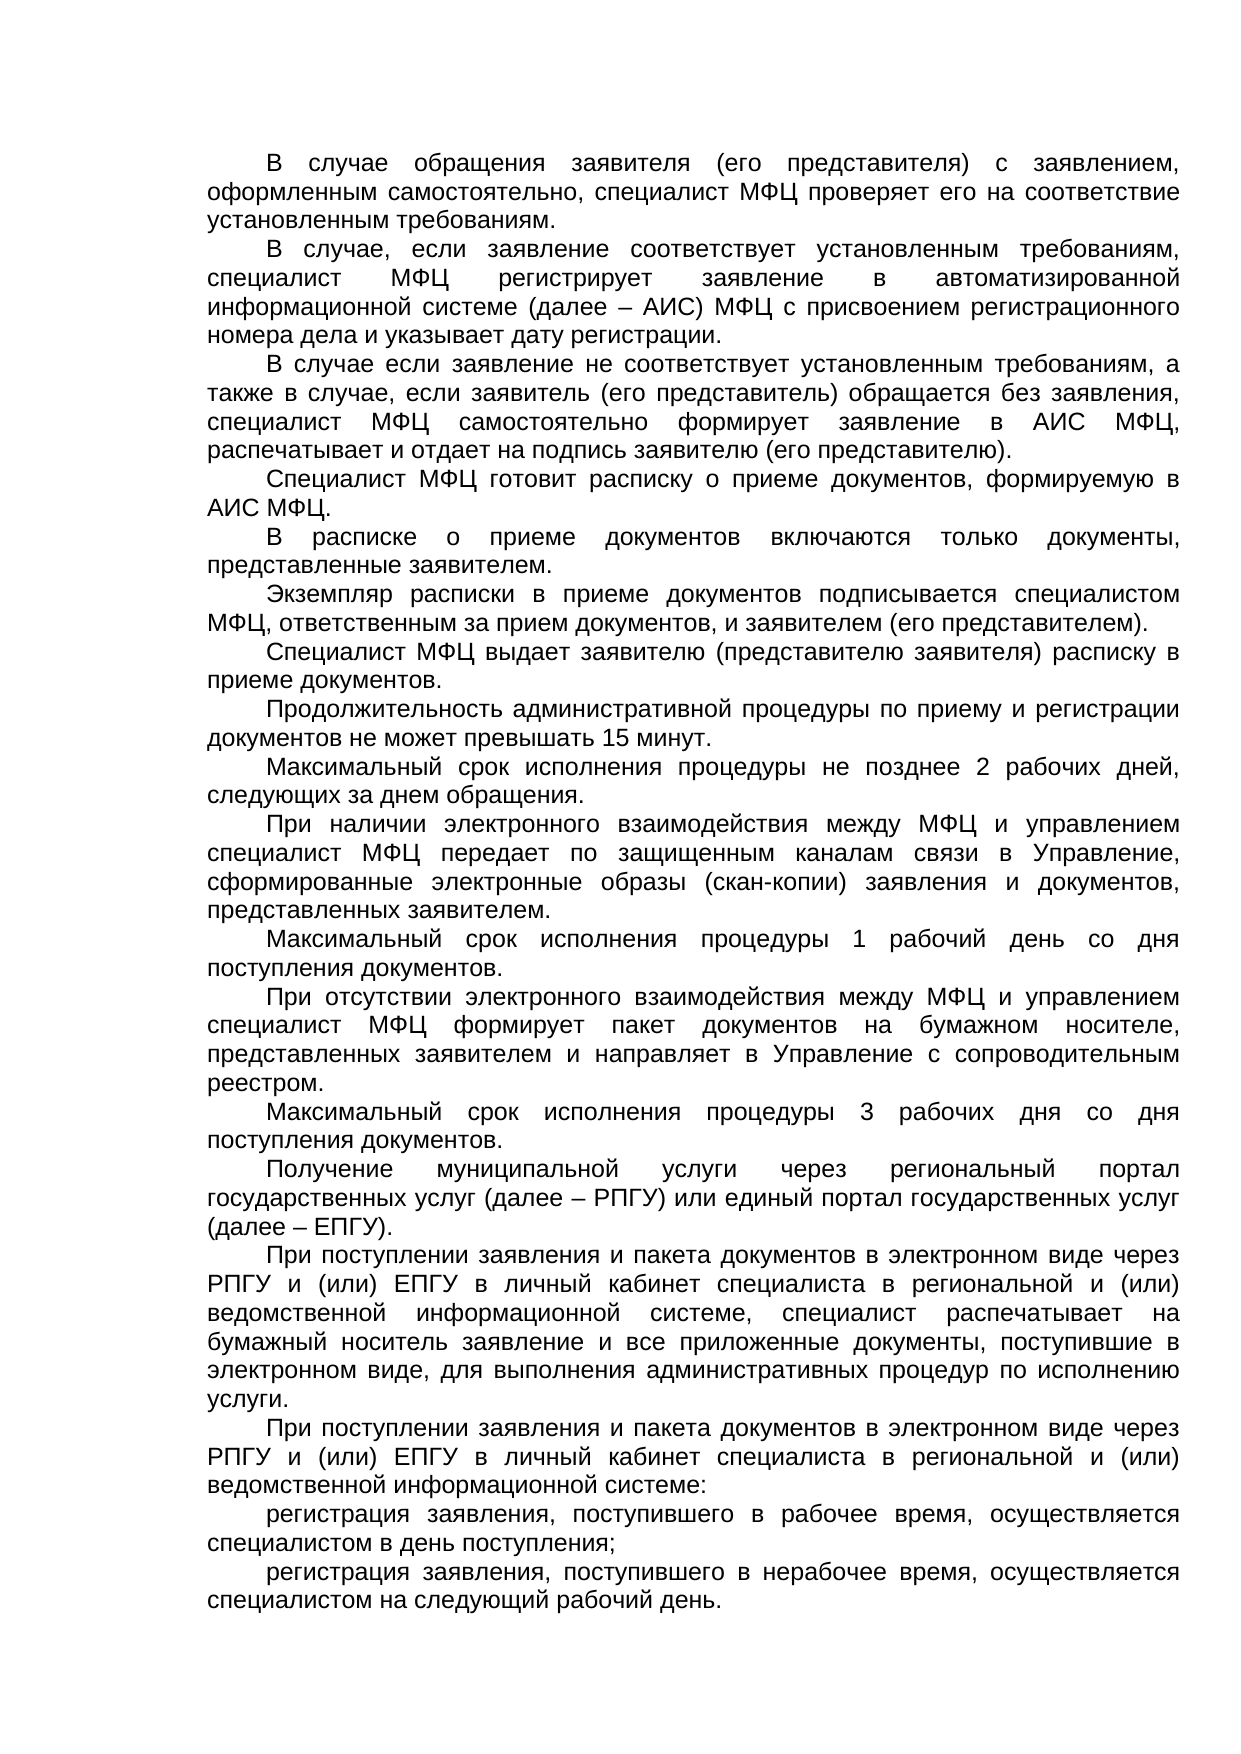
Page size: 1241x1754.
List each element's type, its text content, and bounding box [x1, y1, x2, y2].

text Получение муниципальной услуги через региональный портал государственных услуг (далее – РПГУ) или единый портал государственных услуг (далее – ЕПГУ). [207, 1154, 1181, 1240]
text В расписке о приеме документов включаются только документы, представленные заявителем. [207, 521, 1181, 579]
text Продолжительность административной процедуры по приему и регистрации документов не может превышать 15 минут. [207, 694, 1181, 751]
text Специалист МФЦ готовит расписку о приеме документов, формируемую в АИС МФЦ. [207, 464, 1181, 521]
text При поступлении заявления и пакета документов в электронном виде через РПГУ и (или) ЕПГУ в личный кабинет специалиста в региональной и (или) ведомственной информационной системе: [207, 1413, 1181, 1499]
text Специалист МФЦ выдает заявителю (представителю заявителя) расписку в приеме документов. [207, 636, 1181, 694]
text Максимальный срок исполнения процедуры 1 рабочий день со дня поступления документов. [207, 924, 1181, 981]
text В случае обращения заявителя (его представителя) с заявлением, оформленным самостоятельно, специалист МФЦ проверяет его на соответствие установленным требованиям. [207, 148, 1181, 234]
text При отсутствии электронного взаимодействия между МФЦ и управлением специалист МФЦ формирует пакет документов на бумажном носителе, представленных заявителем и направляет в Управление с сопроводительным реестром. [207, 981, 1181, 1096]
text В случае, если заявление соответствует установленным требованиям, специалист МФЦ регистрирует заявление в автоматизированной информационной системе (далее – АИС) МФЦ с присвоением регистрационного номера дела и указывает дату регистрации. [207, 234, 1181, 349]
text регистрация заявления, поступившего в нерабочее время, осуществляется специалистом на следующий рабочий день. [207, 1556, 1181, 1614]
text Экземпляр расписки в приеме документов подписывается специалистом МФЦ, ответственным за прием документов, и заявителем (его представителем). [207, 579, 1181, 636]
text регистрация заявления, поступившего в рабочее время, осуществляется специалистом в день поступления; [207, 1499, 1181, 1556]
text При наличии электронного взаимодействия между МФЦ и управлением специалист МФЦ передает по защищенным каналам связи в Управление, сформированные электронные образы (скан-копии) заявления и документов, представленных заявителем. [207, 809, 1181, 924]
text В случае если заявление не соответствует установленным требованиям, а также в случае, если заявитель (его представитель) обращается без заявления, специалист МФЦ самостоятельно формирует заявление в АИС МФЦ, распечатывает и отдает на подпись заявителю (его представителю). [207, 349, 1181, 464]
text При поступлении заявления и пакета документов в электронном виде через РПГУ и (или) ЕПГУ в личный кабинет специалиста в региональной и (или) ведомственной информационной системе, специалист распечатывает на бумажный носитель заявление и все приложенные документы, поступившие в электронном виде, для выполнения административных процедур по исполнению услуги. [207, 1240, 1181, 1413]
text Максимальный срок исполнения процедуры 3 рабочих дня со дня поступления документов. [207, 1096, 1181, 1154]
text Максимальный срок исполнения процедуры не позднее 2 рабочих дней, следующих за днем обращения. [207, 751, 1181, 809]
